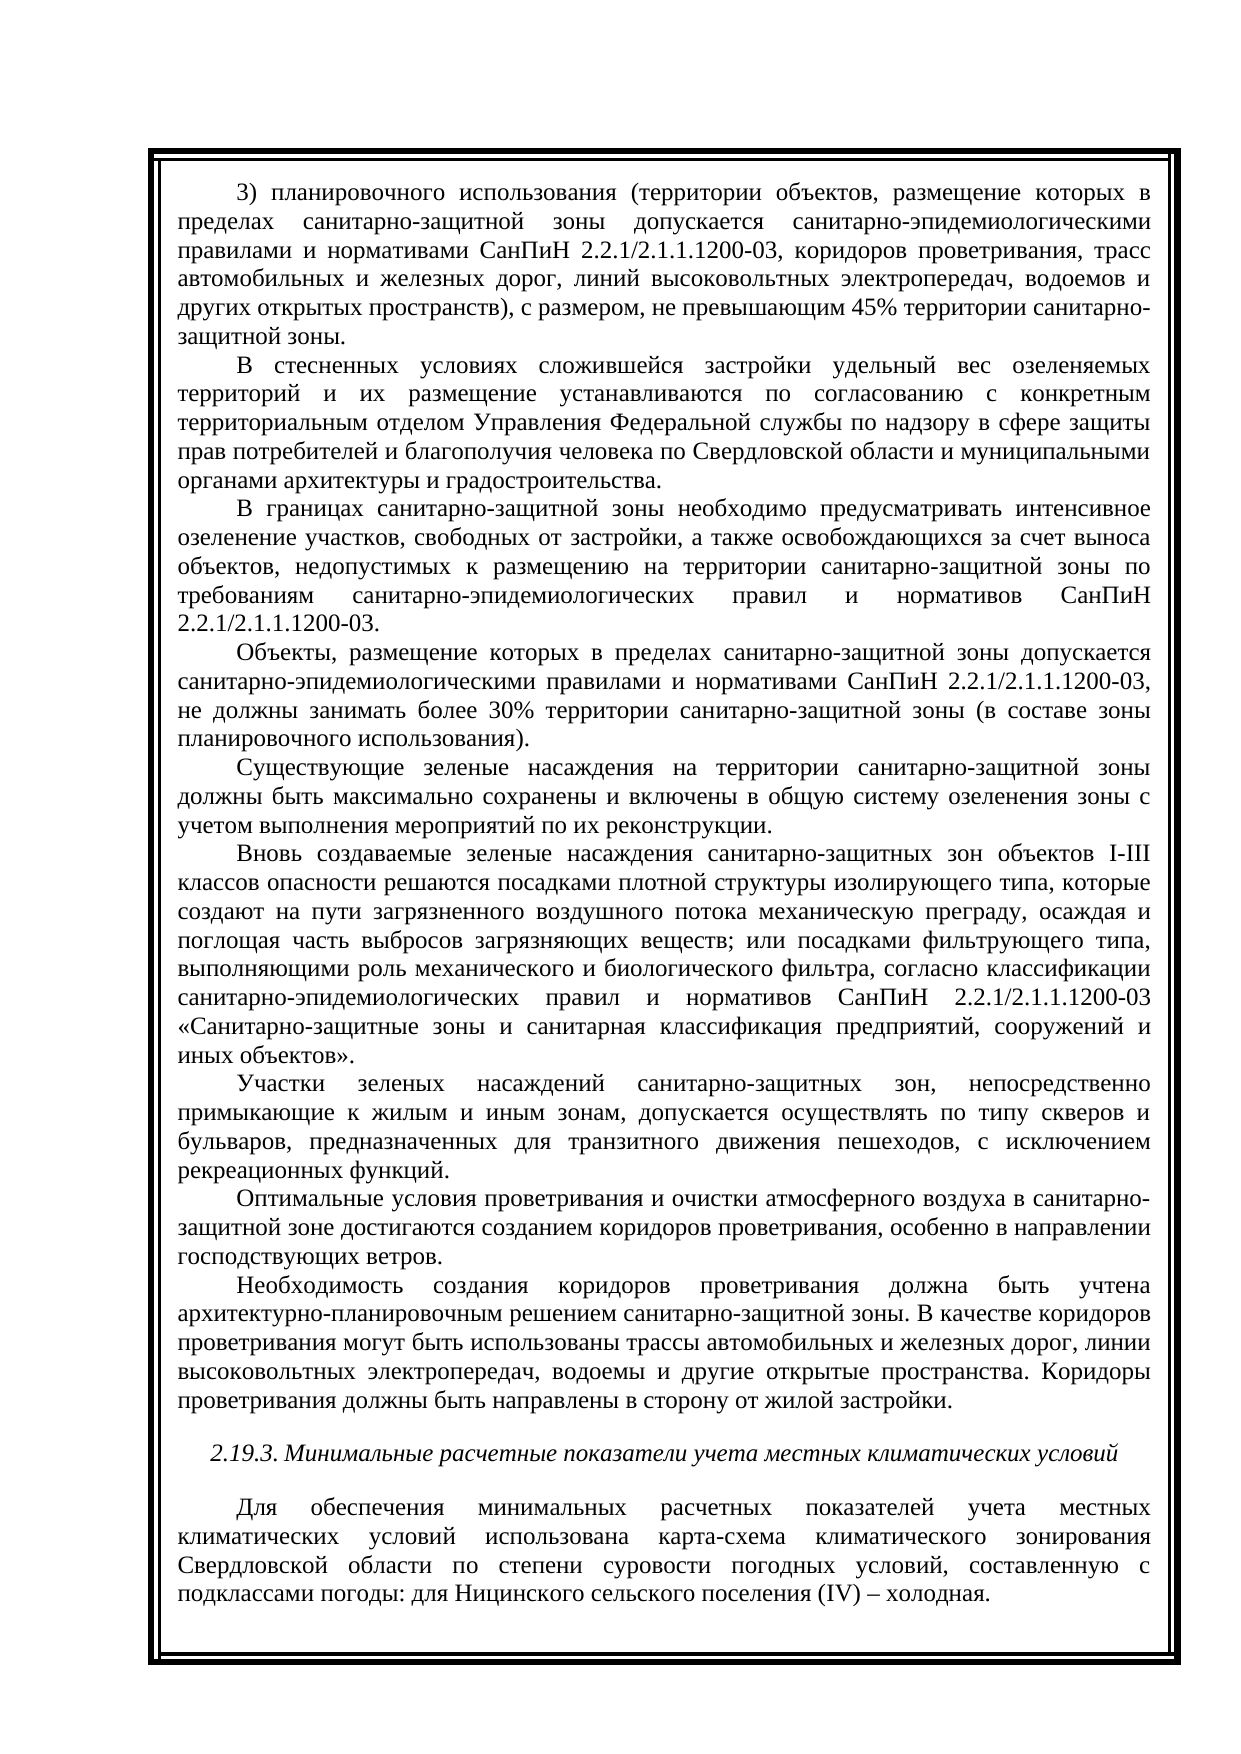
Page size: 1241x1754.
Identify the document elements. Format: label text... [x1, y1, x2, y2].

text В стесненных условиях сложившейся застройки удельный вес озеленяемых территорий и их размещение устанавливаются по согласованию с конкретным территориальным отделом Управления Федеральной службы по надзору в сфере защиты прав потребителей и благополучия человека по Свердловской области и муниципальными органами архитектуры и градостроительства. [177, 350, 1152, 493]
text В границах санитарно-защитной зоны необходимо предусматривать интенсивное озеленение участков, свободных от застройки, а также освобождающихся за счет выноса объектов, недопустимых к размещению на территории санитарно-защитной зоны по требованиям санитарно-эпидемиологических правил и нормативов СанПиН 2.2.1/2.1.1.1200-03. [177, 493, 1152, 637]
text Необходимость создания коридоров проветривания должна быть учтена архитектурно-планировочным решением санитарно-защитной зоны. В качестве коридоров проветривания могут быть использованы трассы автомобильных и железных дорог, линии высоковольтных электропередач, водоемы и другие открытые пространства. Коридоры проветривания должны быть направлены в сторону от жилой застройки. [177, 1270, 1152, 1413]
text Оптимальные условия проветривания и очистки атмосферного воздуха в санитарно-защитной зоне достигаются созданием коридоров проветривания, особенно в направлении господствующих ветров. [177, 1183, 1152, 1270]
text Вновь создаваемые зеленые насаждения санитарно-защитных зон объектов I-III классов опасности решаются посадками плотной структуры изолирующего типа, которые создают на пути загрязненного воздушного потока механическую преграду, осаждая и поглощая часть выбросов загрязняющих веществ; или посадками фильтрующего типа, выполняющими роль механического и биологического фильтра, согласно классификации санитарно-эпидемиологических правил и нормативов СанПиН 2.2.1/2.1.1.1200-03 «Санитарно-защитные зоны и санитарная классификация предприятий, сооружений и иных объектов». [177, 838, 1152, 1068]
list Минимальные расчетные показатели учета местных климатических условий [177, 1438, 1152, 1467]
text Для обеспечения минимальных расчетных показателей учета местных климатических условий использована карта-схема климатического зонирования Свердловской области по степени суровости погодных условий, составленную с подклассами погоды: для Ницинского сельского поселения (IV) – холодная. [177, 1492, 1152, 1607]
text Существующие зеленые насаждения на территории санитарно-защитной зоны должны быть максимально сохранены и включены в общую систему озеленения зоны с учетом выполнения мероприятий по их реконструкции. [177, 752, 1152, 838]
text Объекты, размещение которых в пределах санитарно-защитной зоны допускается санитарно-эпидемиологическими правилами и нормативами СанПиН 2.2.1/2.1.1.1200-03, не должны занимать более 30% территории санитарно-защитной зоны (в составе зоны планировочного использования). [177, 637, 1152, 752]
text Участки зеленых насаждений санитарно-защитных зон, непосредственно примыкающие к жилым и иным зонам, допускается осуществлять по типу скверов и бульваров, предназначенных для транзитного движения пешеходов, с исключением рекреационных функций. [177, 1068, 1152, 1183]
text 3) планировочного использования (территории объектов, размещение которых в пределах санитарно-защитной зоны допускается санитарно-эпидемиологическими правилами и нормативами СанПиН 2.2.1/2.1.1.1200-03, коридоров проветривания, трасс автомобильных и железных дорог, линий высоковольтных электропередач, водоемов и других открытых пространств), с размером, не превышающим 45% территории санитарно-защитной зоны. [177, 177, 1152, 350]
